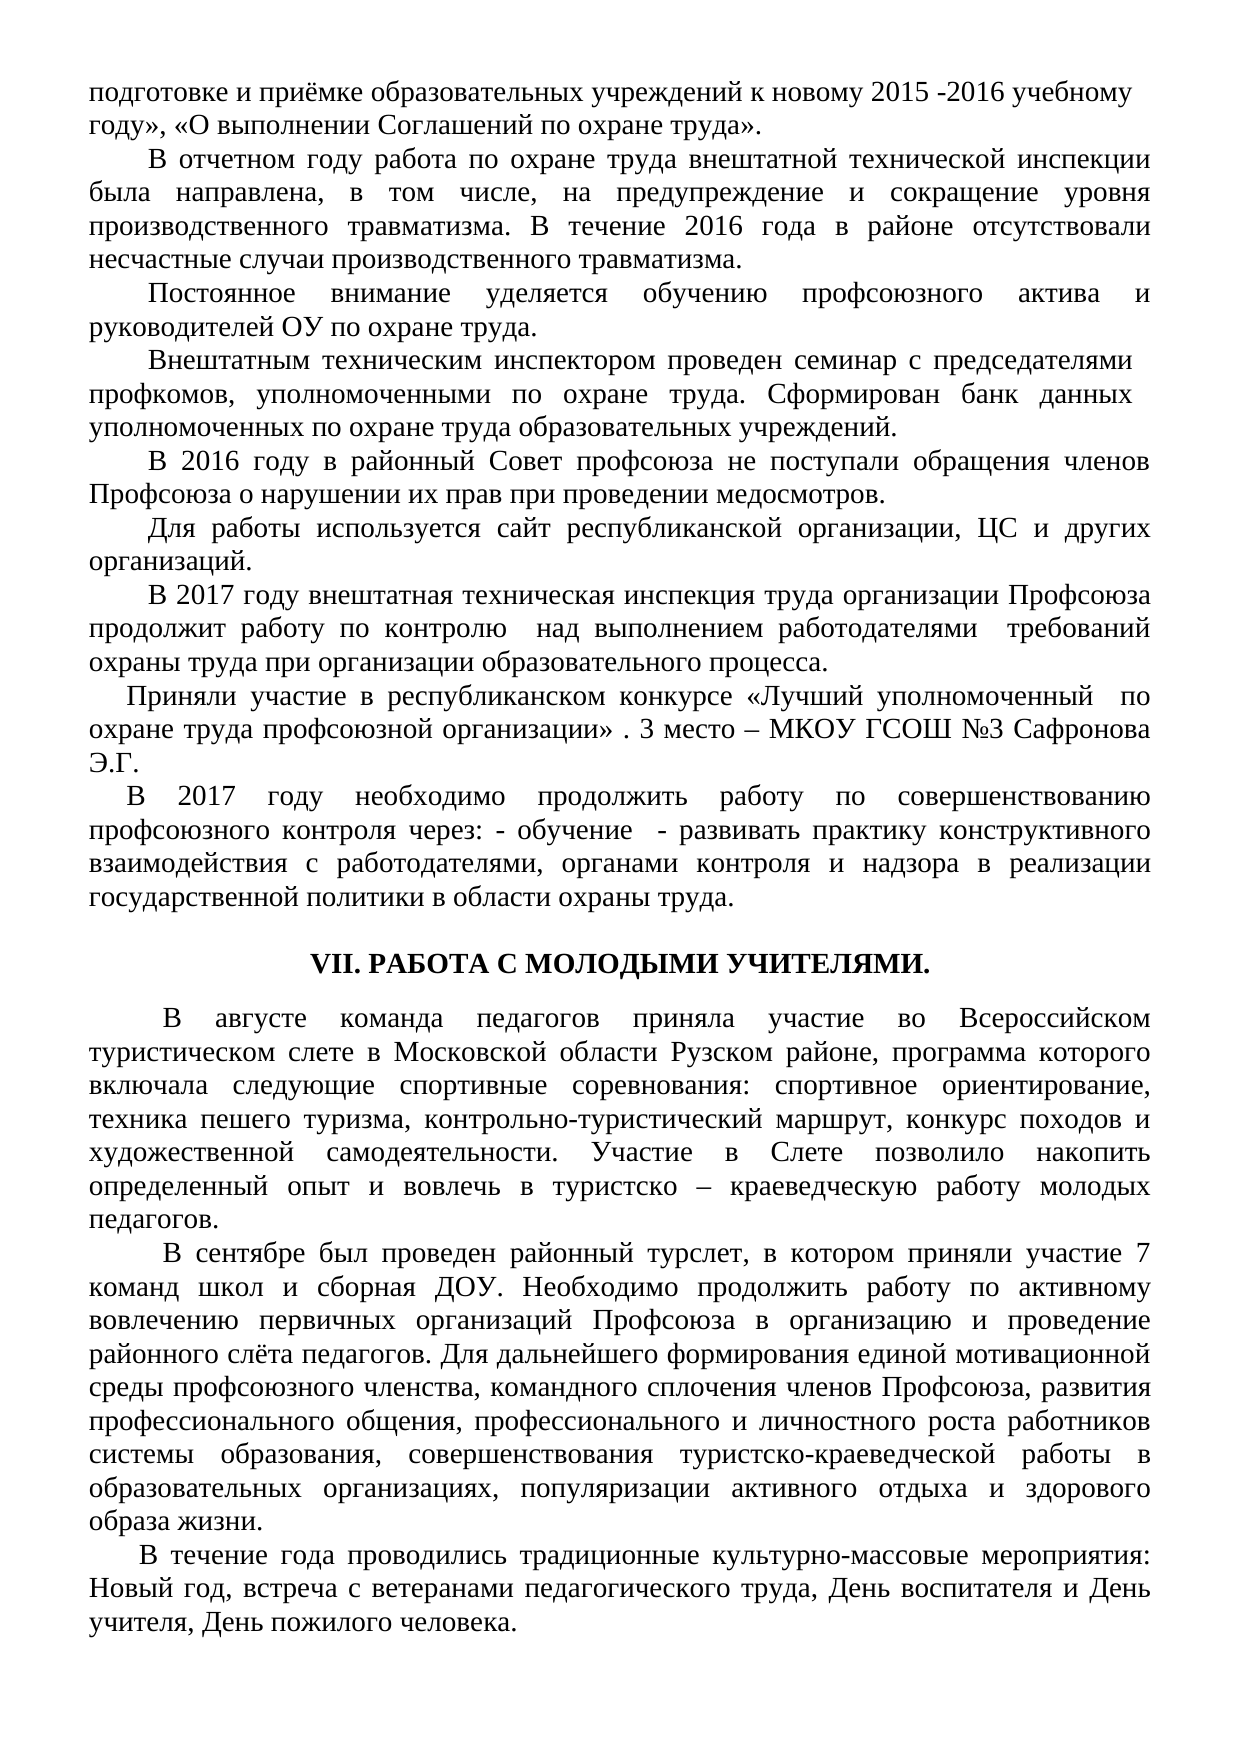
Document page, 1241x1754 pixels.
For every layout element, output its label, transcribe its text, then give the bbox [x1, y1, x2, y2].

text В 2016 году в районный Совет профсоюза не поступали обращения членов Профсоюза о нарушении их прав при проведении медосмотров. [89, 443, 1152, 510]
text В сентябре был проведен районный турслет, в котором приняли участие 7 команд школ и сборная ДОУ. Необходимо продолжить работу по активному вовлечению первичных организаций Профсоюза в организацию и проведение районного слёта педагогов. Для дальнейшего формирования единой мотивационной среды профсоюзного членства, командного сплочения членов Профсоюза, развития профессионального общения, профессионального и личностного роста работников системы образования, совершенствования туристско-краеведческой работы в образовательных организациях, популяризации активного отдыха и здорового образа жизни. [89, 1235, 1152, 1537]
text В 2017 году необходимо продолжить работу по совершенствованию профсоюзного контроля через: - обучение - развивать практику конструктивного взаимодействия с работодателями, органами контроля и надзора в реализации государственной политики в области охраны труда. [89, 778, 1152, 912]
text В отчетном году работа по охране труда внештатной технической инспекции была направлена, в том числе, на предупреждение и сокращение уровня производственного травматизма. В течение 2016 года в районе отсутствовали несчастные случаи производственного травматизма. [89, 141, 1152, 275]
text В течение года проводились традиционные культурно-массовые мероприятия: Новый год, встреча с ветеранами педагогического труда, День воспитателя и День учителя, День пожилого человека. [89, 1537, 1152, 1638]
text В августе команда педагогов приняла участие во Всероссийском туристическом слете в Московской области Рузском районе, программа которого включала следующие спортивные соревнования: спортивное ориентирование, техника пешего туризма, контрольно-туристический маршрут, конкурс походов и художественной самодеятельности. Участие в Слете позволило накопить определенный опыт и вовлечь в туристско – краеведческую работу молодых педагогов. [89, 1000, 1152, 1235]
text Приняли участие в республиканском конкурсе «Лучший уполномоченный по охране труда профсоюзной организации» . 3 место – МКОУ ГСОШ №3 Сафронова Э.Г. [89, 678, 1152, 778]
text Для работы используется сайт республиканской организации, ЦС и других организаций. [89, 510, 1152, 577]
text VII. РАБОТА С МОЛОДЫМИ УЧИТЕЛЯМИ. [89, 946, 1152, 979]
text В 2017 году внештатная техническая инспекция труда организации Профсоюза продолжит работу по контролю над выполнением работодателями требований охраны труда при организации образовательного процесса. [89, 577, 1152, 678]
text Постоянное внимание уделяется обучению профсоюзного актива и руководителей ОУ по охране труда. [89, 275, 1152, 342]
text Внештатным техническим инспектором проведен семинар с председателями профкомов, уполномоченными по охране труда. Сформирован банк данных уполномоченных по охране труда образовательных учреждений. [89, 342, 1133, 443]
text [89, 74, 1133, 141]
